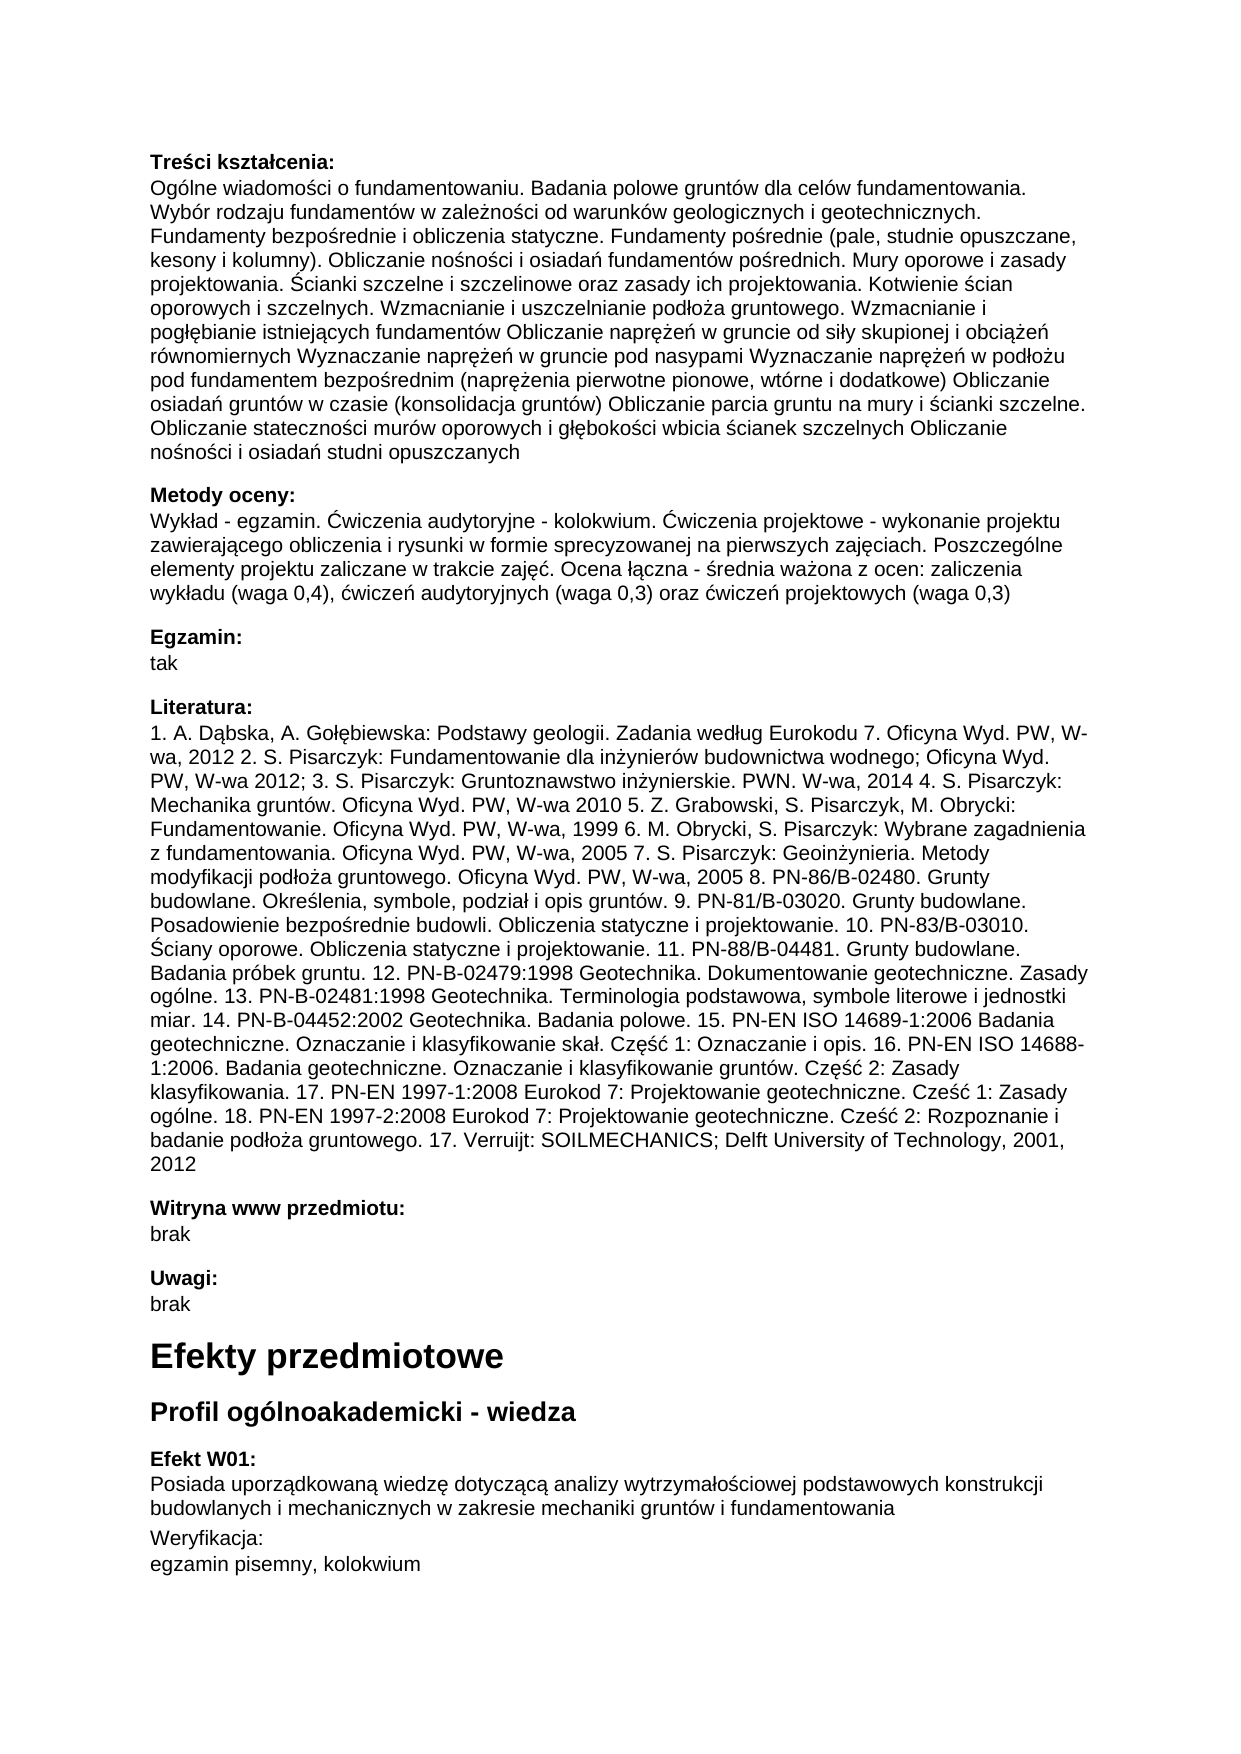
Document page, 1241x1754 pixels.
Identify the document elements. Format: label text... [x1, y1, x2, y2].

text Egzamin: [150, 625, 1090, 649]
text 1. A. Dąbska, A. Gołębiewska: Podstawy geologii. Zadania według Eurokodu 7. Oficyna Wyd. PW, W-wa, 2012 2. S. Pisarczyk: Fundamentowanie dla inżynierów budownictwa wodnego; Oficyna Wyd. PW, W-wa 2012; 3. S. Pisarczyk: Gruntoznawstwo inżynierskie. PWN. W-wa, 2014 4. S. Pisarczyk: Mechanika gruntów. Oficyna Wyd. PW, W-wa 2010 5. Z. Grabowski, S. Pisarczyk, M. Obrycki: Fundamentowanie. Oficyna Wyd. PW, W-wa, 1999 6. M. Obrycki, S. Pisarczyk: Wybrane zagadnienia z fundamentowania. Oficyna Wyd. PW, W-wa, 2005 7. S. Pisarczyk: Geoinżynieria. Metody modyfikacji podłoża gruntowego. Oficyna Wyd. PW, W-wa, 2005 8. PN-86/B-02480. Grunty budowlane. Określenia, symbole, podział i opis gruntów. 9. PN-81/B-03020. Grunty budowlane. Posadowienie bezpośrednie budowli. Obliczenia statyczne i projektowanie. 10. PN-83/B-03010. Ściany oporowe. Obliczenia statyczne i projektowanie. 11. PN-88/B-04481. Grunty budowlane. Badania próbek gruntu. 12. PN-B-02479:1998 Geotechnika. Dokumentowanie geotechniczne. Zasady ogólne. 13. PN-B-02481:1998 Geotechnika. Terminologia podstawowa, symbole literowe i jednostki miar. 14. PN-B-04452:2002 Geotechnika. Badania polowe. 15. PN-EN ISO 14689-1:2006 Badania geotechniczne. Oznaczanie i klasyfikowanie skał. Część 1: Oznaczanie i opis. 16. PN-EN ISO 14688-1:2006. Badania geotechniczne. Oznaczanie i klasyfikowanie gruntów. Część 2: Zasady klasyfikowania. 17. PN-EN 1997-1:2008 Eurokod 7: Projektowanie geotechniczne. Cześć 1: Zasady ogólne. 18. PN-EN 1997-2:2008 Eurokod 7: Projektowanie geotechniczne. Cześć 2: Rozpoznanie i badanie podłoża gruntowego. 17. Verruijt: SOILMECHANICS; Delft University of Technology, 2001, 2012 [150, 721, 1090, 1176]
text brak [150, 1222, 1090, 1246]
text tak [150, 651, 1090, 675]
text Posiada uporządkowaną wiedzę dotyczącą analizy wytrzymałościowej podstawowych konstrukcji budowlanych i mechanicznych w zakresie mechaniki gruntów i fundamentowania [150, 1472, 1090, 1520]
text Treści kształcenia: [150, 150, 1090, 174]
text Literatura: [150, 695, 1090, 719]
subtitle Profil ogólnoakademicki - wiedza [150, 1396, 1090, 1427]
text Witryna www przedmiotu: [150, 1196, 1090, 1220]
text Uwagi: [150, 1266, 1090, 1289]
subtitle Efekty przedmiotowe [150, 1335, 1090, 1376]
text Metody oceny: [150, 483, 1090, 507]
text Efekt W01: [150, 1447, 1090, 1471]
text brak [150, 1292, 1090, 1316]
text Wykład - egzamin. Ćwiczenia audytoryjne - kolokwium. Ćwiczenia projektowe - wykonanie projektu zawierającego obliczenia i rysunki w formie sprecyzowanej na pierwszych zajęciach. Poszczególne elementy projektu zaliczane w trakcie zajęć. Ocena łączna - średnia ważona z ocen: zaliczenia wykładu (waga 0,4), ćwiczeń audytoryjnych (waga 0,3) oraz ćwiczeń projektowych (waga 0,3) [150, 509, 1090, 605]
text egzamin pisemny, kolokwium [150, 1552, 1090, 1576]
text Weryfikacja: [150, 1526, 1090, 1550]
text Ogólne wiadomości o fundamentowaniu. Badania polowe gruntów dla celów fundamentowania. Wybór rodzaju fundamentów w zależności od warunków geologicznych i geotechnicznych. Fundamenty bezpośrednie i obliczenia statyczne. Fundamenty pośrednie (pale, studnie opuszczane, kesony i kolumny). Obliczanie nośności i osiadań fundamentów pośrednich. Mury oporowe i zasady projektowania. Ścianki szczelne i szczelinowe oraz zasady ich projektowania. Kotwienie ścian oporowych i szczelnych. Wzmacnianie i uszczelnianie podłoża gruntowego. Wzmacnianie i pogłębianie istniejących fundamentów Obliczanie naprężeń w gruncie od siły skupionej i obciążeń równomiernych Wyznaczanie naprężeń w gruncie pod nasypami Wyznaczanie naprężeń w podłożu pod fundamentem bezpośrednim (naprężenia pierwotne pionowe, wtórne i dodatkowe) Obliczanie osiadań gruntów w czasie (konsolidacja gruntów) Obliczanie parcia gruntu na mury i ścianki szczelne. Obliczanie stateczności murów oporowych i głębokości wbicia ścianek szczelnych Obliczanie nośności i osiadań studni opuszczanych [150, 176, 1090, 463]
